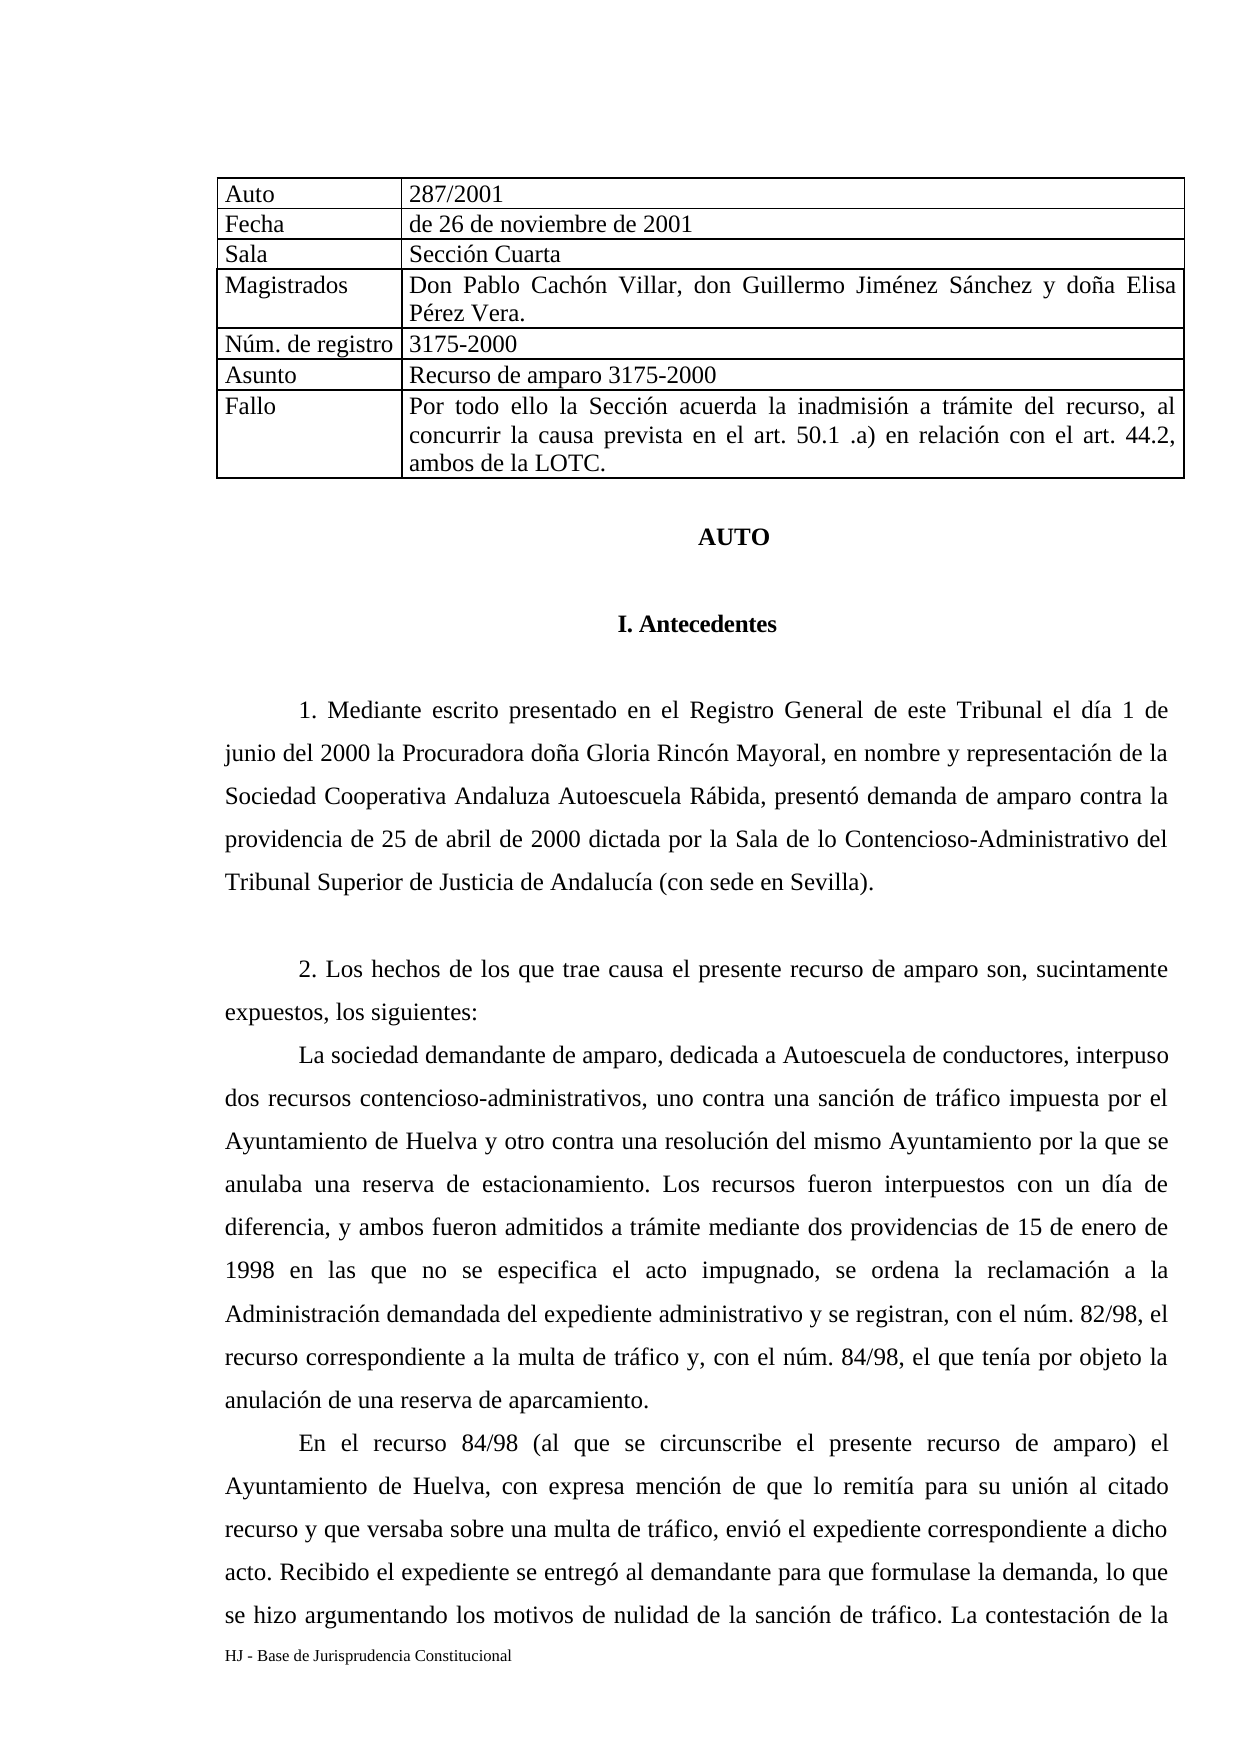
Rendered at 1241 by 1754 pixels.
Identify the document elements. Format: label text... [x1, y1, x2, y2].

text I. Antecedentes [224, 609, 1169, 637]
table_cell Sala [218, 240, 401, 268]
table_cell 3175-2000 [403, 329, 1183, 358]
text AUTO [224, 522, 1169, 551]
table_cell Recurso de amparo 3175-2000 [403, 360, 1183, 389]
table_cell Asunto [218, 360, 401, 389]
table_header Auto [218, 179, 401, 207]
table_header 287/2001 [402, 179, 1184, 207]
table_cell Don Pablo Cachón Villar, don Guillermo Jiménez Sánchez y doña Elisa Pérez Vera. [403, 270, 1183, 327]
table_cell Sección Cuarta [402, 240, 1184, 268]
text 2. Los hechos de los que trae causa el presente recurso de amparo son, sucintamente expuestos, los siguientes: [224, 954, 1169, 1026]
table_cell Fallo [218, 391, 401, 477]
table_cell de 26 de noviembre de 2001 [402, 209, 1184, 238]
text 1. Mediante escrito presentado en el Registro General de este Tribunal el día 1 de junio del 2000 la Procuradora doña Gloria Rincón Mayoral, en nombre y representación de la Sociedad Cooperativa Andaluza Autoescuela Rábida, presentó demanda de amparo contra la providencia de 25 de abril de 2000 dictada por la Sala de lo Contencioso-Administrativo del Tribunal Superior de Justicia de Andalucía (con sede en Sevilla). [224, 695, 1169, 896]
table_cell Núm. de registro [218, 329, 401, 358]
table_cell Por todo ello la Sección acuerda la inadmisión a trámite del recurso, al concurrir la causa prevista en el art. 50.1 .a) en relación con el art. 44.2, ambos de la LOTC. [403, 391, 1183, 477]
text La sociedad demandante de amparo, dedicada a Autoescuela de conductores, interpuso dos recursos contencioso-administrativos, uno contra una sanción de tráfico impuesta por el Ayuntamiento de Huelva y otro contra una resolución del mismo Ayuntamiento por la que se anulaba una reserva de estacionamiento. Los recursos fueron interpuestos con un día de diferencia, y ambos fueron admitidos a trámite mediante dos providencias de 15 de enero de 1998 en las que no se especifica el acto impugnado, se ordena la reclamación a la Administración demandada del expediente administrativo y se registran, con el núm. 82/98, el recurso correspondiente a la multa de tráfico y, con el núm. 84/98, el que tenía por objeto la anulación de una reserva de aparcamiento. [224, 1040, 1169, 1414]
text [224, 1428, 1169, 1629]
table_cell Magistrados [218, 270, 401, 327]
table_cell Fecha [218, 209, 401, 238]
